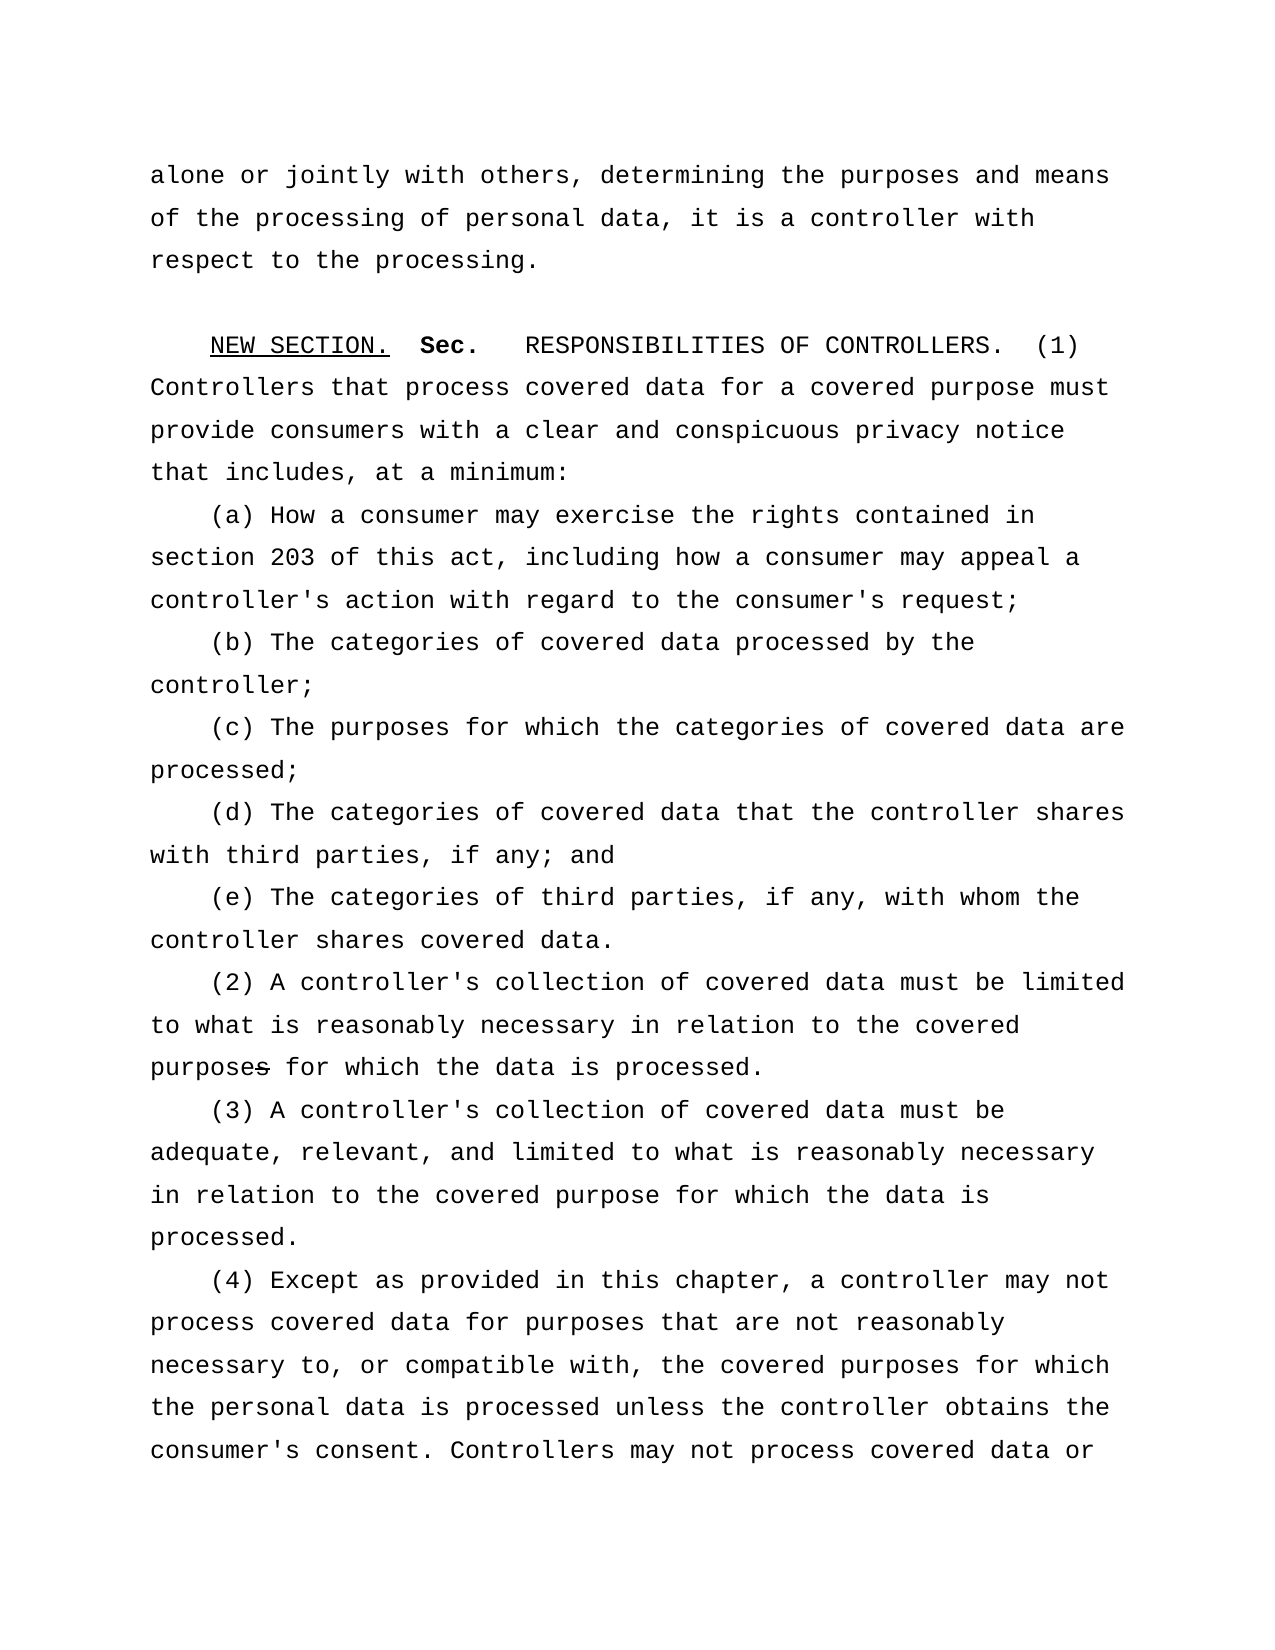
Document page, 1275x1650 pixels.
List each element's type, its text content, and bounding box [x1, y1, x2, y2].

text (c) The purposes for which the categories of covered data are processed; [150, 702, 1125, 787]
text (b) The categories of covered data processed by the controller; [150, 617, 1125, 702]
text NEW SECTION. Sec. RESPONSIBILITIES OF CONTROLLERS. (1) Controllers that process covered data for a covered purpose must provide consumers with a clear and conspicuous privacy notice that includes, at a minimum: [150, 319, 1125, 489]
text (3) A controller's collection of covered data must be adequate, relevant, and limited to what is reasonably necessary in relation to the covered purpose for which the data is processed. [150, 1084, 1125, 1254]
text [150, 1254, 1125, 1467]
text (a) How a consumer may exercise the rights contained in section 203 of this act, including how a consumer may appeal a controller's action with regard to the consumer's request; [150, 489, 1125, 617]
text (2) A controller's collection of covered data must be limited to what is reasonably necessary in relation to the covered purposes for which the data is processed. [150, 957, 1125, 1084]
text (e) The categories of third parties, if any, with whom the controller shares covered data. [150, 872, 1125, 957]
text (d) The categories of covered data that the controller shares with third parties, if any; and [150, 787, 1125, 872]
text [150, 150, 1125, 277]
